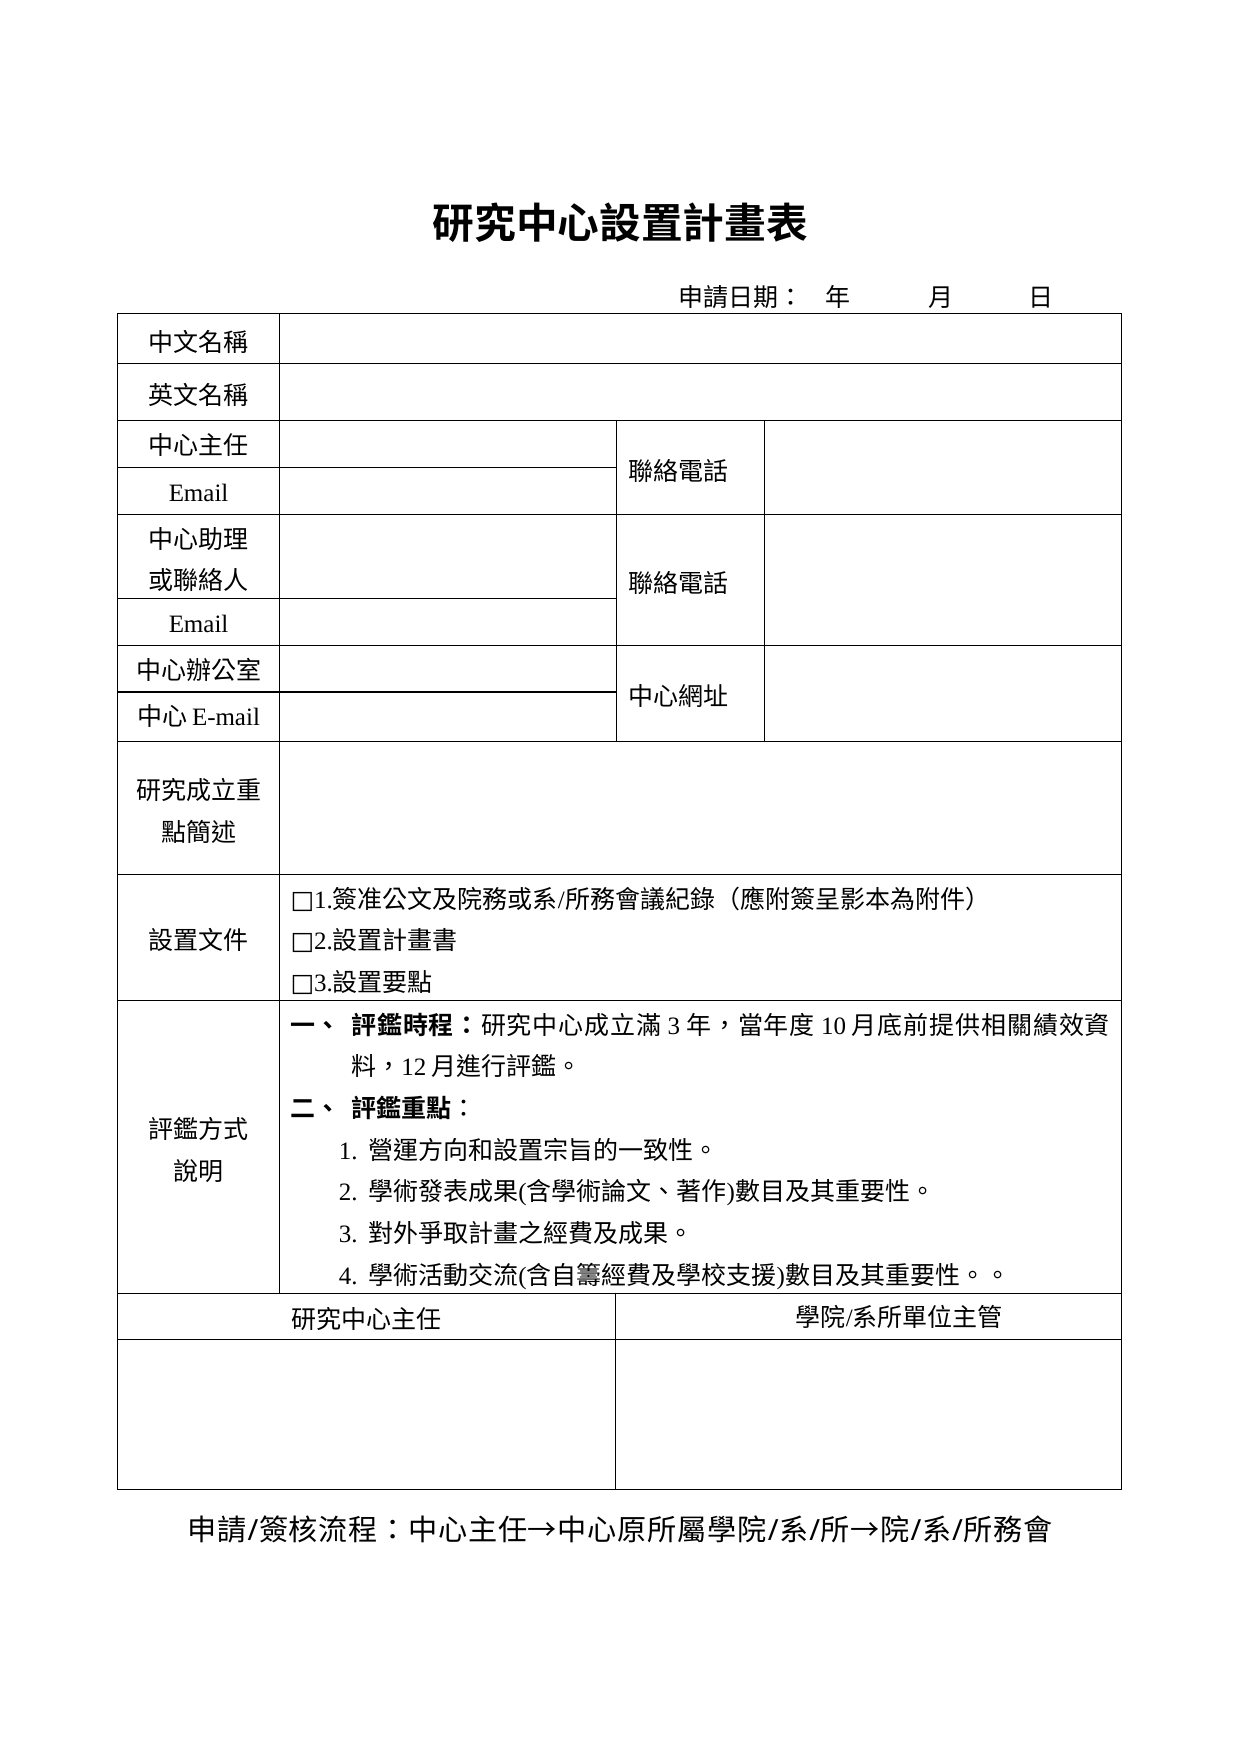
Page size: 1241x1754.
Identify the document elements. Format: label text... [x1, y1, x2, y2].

table_cell [280, 515, 616, 598]
table_cell [280, 421, 616, 467]
table_cell Email [118, 599, 279, 645]
table_cell □1.簽准公文及院務或系/所務會議紀錄（應附簽呈影本為附件） □2.設置計畫書 □3.設置要點 [280, 875, 1121, 1000]
table_cell [765, 421, 1121, 514]
table_cell [280, 364, 1121, 420]
table_cell 評鑑時程：研究中心成立滿3年，當年度10月底前提供相關績效資料，12月進行評鑑。 評鑑重點： 營運方向和設置宗旨的一致性。 學術發表成果(含學術論文、著作)數目及其重要性。 對外爭取計畫之經費及成果。 學術活動交流(含自籌經費及學校支援)數目及其重要性。。 [280, 1001, 1121, 1292]
table_cell 中心主任 [118, 421, 279, 467]
table_cell 聯絡電話 [617, 515, 764, 645]
table_cell [280, 646, 616, 691]
table_cell [765, 646, 1121, 741]
table_cell 設置文件 [118, 875, 279, 1000]
table_cell 評鑑方式 說明 [118, 1001, 279, 1292]
table_cell 中心網址 [617, 646, 764, 741]
table_header [280, 314, 1121, 363]
table_cell [280, 693, 616, 741]
table_cell [118, 1340, 615, 1489]
text 申請日期： 年 月 日 [187, 277, 1053, 313]
table_cell [280, 599, 616, 645]
table_cell 聯絡電話 [617, 421, 764, 514]
table_header 中文名稱 [118, 314, 279, 363]
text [187, 1490, 1053, 1565]
table_cell 研究中心主任 [118, 1294, 615, 1339]
table_cell [616, 1340, 1121, 1489]
table_cell 學院/系所單位主管 [616, 1294, 1121, 1339]
table_cell Email [118, 468, 279, 514]
table_cell 英文名稱 [118, 364, 279, 420]
text 研究中心設置計畫表 [187, 183, 1053, 258]
table_cell 中心助理 或聯絡人 [118, 515, 279, 598]
table_cell [280, 742, 1121, 874]
table_cell 中心E-mail [118, 693, 279, 741]
table_cell [765, 515, 1121, 645]
table_cell 中心辦公室 [118, 646, 279, 691]
table_cell [280, 468, 616, 514]
table_cell 研究成立重點簡述 [118, 742, 279, 874]
